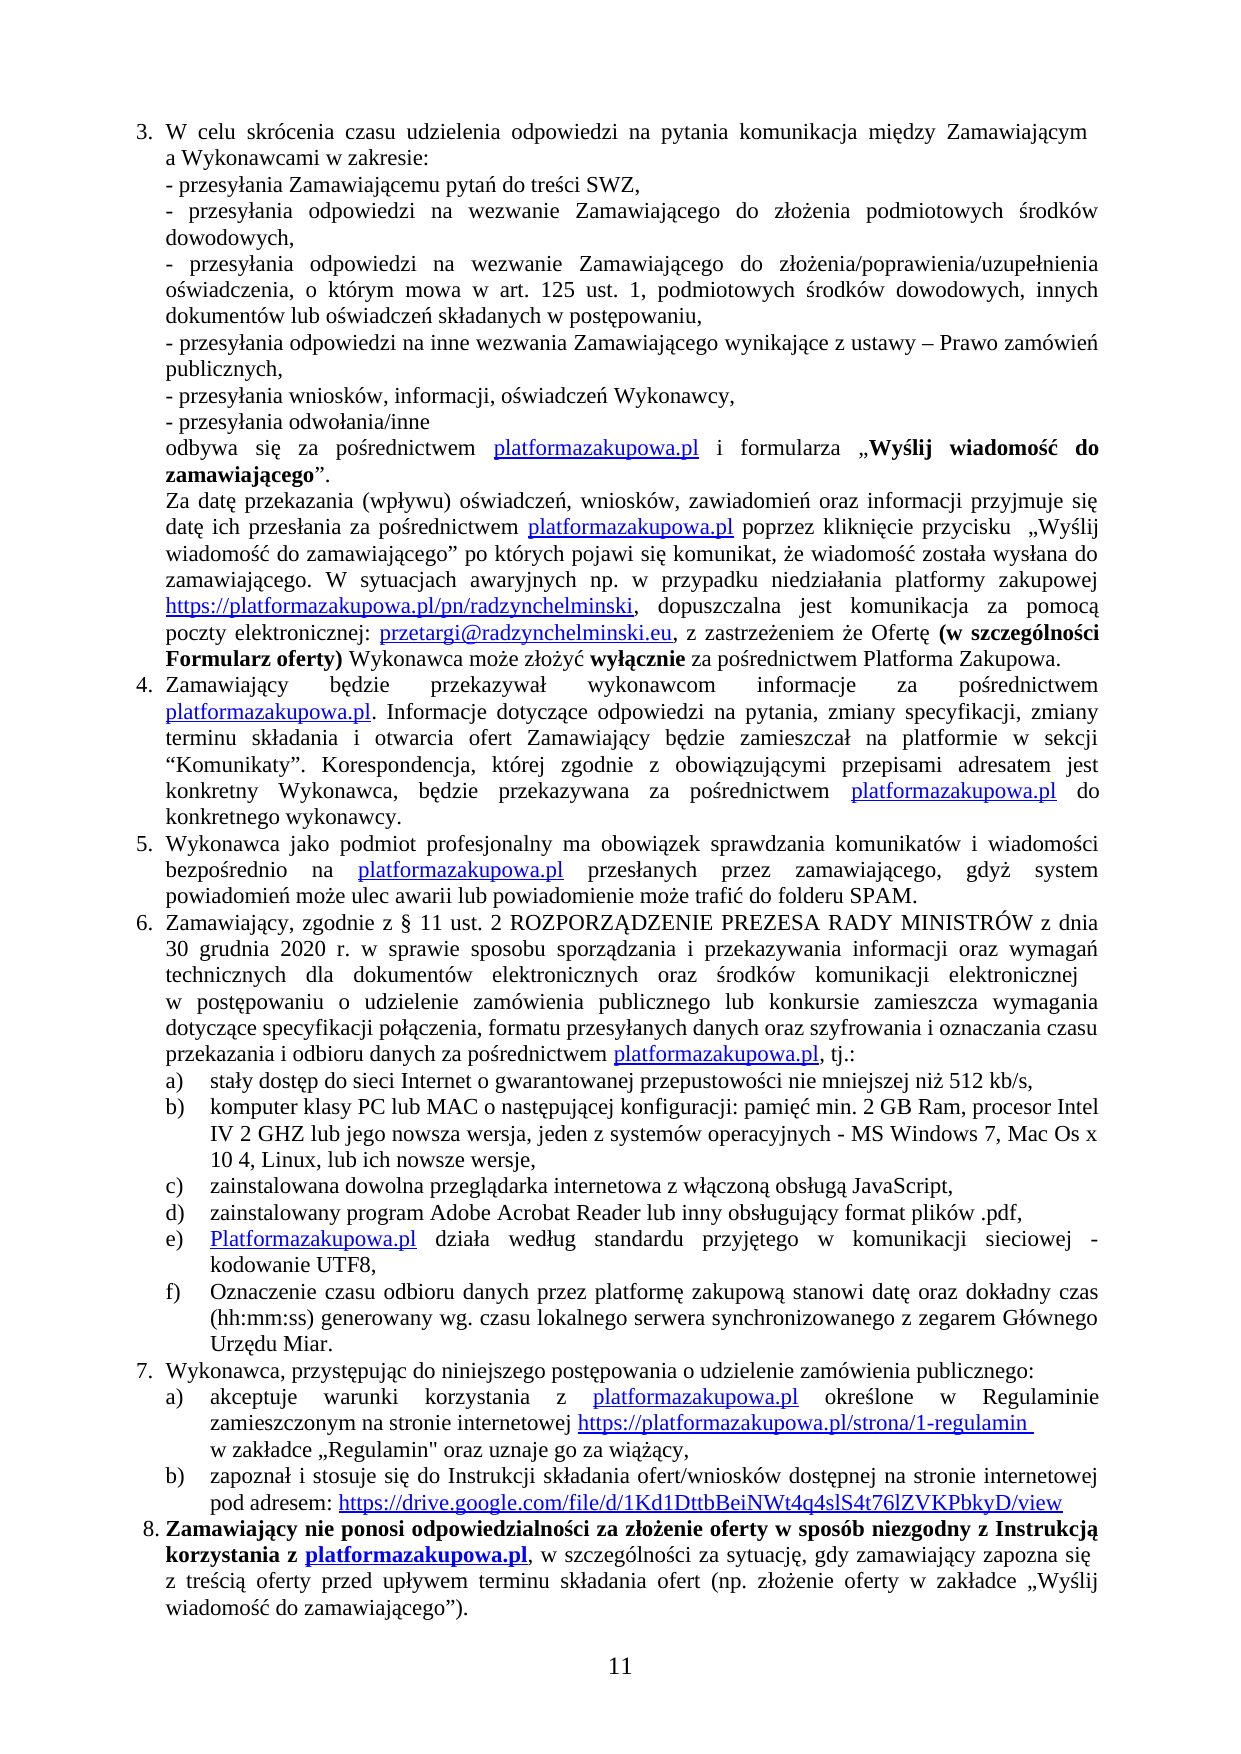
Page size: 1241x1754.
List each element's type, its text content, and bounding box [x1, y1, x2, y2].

list stały dostęp do sieci Internet o gwarantowanej przepustowości nie mniejszej niż 512 kb/s, [165, 1067, 1099, 1093]
list zainstalowana dowolna przeglądarka internetowa z włączoną obsługą JavaScript, [165, 1172, 1099, 1199]
text w zakładce „Regulamin" oraz uznaje go za wiążący, [165, 1436, 1099, 1462]
list Zamawiający nie ponosi odpowiedzialności za złożenie oferty w sposób niezgodny z Instrukcją korzystania z platformazakupowa.pl, w szczególności za sytuację, gdy zamawiający zapozna się z treścią oferty przed upływem terminu składania ofert (np. złożenie oferty w zakładce „Wyślij wiadomość do zamawiającego”). [143, 1515, 1099, 1620]
list Platformazakupowa.pl działa według standardu przyjętego w komunikacji sieciowej - kodowanie UTF8, [165, 1225, 1099, 1278]
list Oznaczenie czasu odbioru danych przez platformę zakupową stanowi datę oraz dokładny czas (hh:mm:ss) generowany wg. czasu lokalnego serwera synchronizowanego z zegarem Głównego Urzędu Miar. [165, 1278, 1099, 1357]
list zapoznał i stosuje się do Instrukcji składania ofert/wniosków dostępnej na stronie internetowej pod adresem: https://drive.google.com/file/d/1Kd1DttbBeiNWt4q4slS4t76lZVKPbkyD/view [165, 1462, 1099, 1515]
text - przesyłania odpowiedzi na inne wezwania Zamawiającego wynikające z ustawy – Prawo zamówień publicznych, [165, 329, 1099, 382]
text - przesyłania Zamawiającemu pytań do treści SWZ, [165, 171, 1099, 197]
list zainstalowany program Adobe Acrobat Reader lub inny obsługujący format plików .pdf, [165, 1199, 1099, 1225]
text - przesyłania wniosków, informacji, oświadczeń Wykonawcy, [165, 382, 1099, 408]
text - przesyłania odpowiedzi na wezwanie Zamawiającego do złożenia podmiotowych środków dowodowych, [165, 197, 1099, 250]
list Wykonawca jako podmiot profesjonalny ma obowiązek sprawdzania komunikatów i wiadomości bezpośrednio na platformazakupowa.pl przesłanych przez zamawiającego, gdyż system powiadomień może ulec awarii lub powiadomienie może trafić do folderu SPAM. [136, 830, 1099, 909]
list akceptuje warunki korzystania z platformazakupowa.pl określone w Regulaminie zamieszczonym na stronie internetowej https://platformazakupowa.pl/strona/1-regulamin [165, 1383, 1099, 1436]
text Za datę przekazania (wpływu) oświadczeń, wniosków, zawiadomień oraz informacji przyjmuje się datę ich przesłania za pośrednictwem platformazakupowa.pl poprzez kliknięcie przycisku „Wyślij wiadomość do zamawiającego” po których pojawi się komunikat, że wiadomość została wysłana do zamawiającego. W sytuacjach awaryjnych np. w przypadku niedziałania platformy zakupowej https://platformazakupowa.pl/pn/radzynchelminski, dopuszczalna jest komunikacja za pomocą poczty elektronicznej: przetargi@radzynchelminski.eu, z zastrzeżeniem że Ofertę (w szczególności Formularz oferty) Wykonawca może złożyć wyłącznie za pośrednictwem Platforma Zakupowa. [165, 487, 1099, 672]
text - przesyłania odwołania/inne [165, 408, 1099, 434]
text odbywa się za pośrednictwem platformazakupowa.pl i formularza „Wyślij wiadomość do zamawiającego”. [165, 434, 1099, 487]
list Wykonawca, przystępując do niniejszego postępowania o udzielenie zamówienia publicznego: [136, 1357, 1099, 1383]
list Zamawiający, zgodnie z § 11 ust. 2 ROZPORZĄDZENIE PREZESA RADY MINISTRÓW z dnia 30 grudnia 2020 r. w sprawie sposobu sporządzania i przekazywania informacji oraz wymagań technicznych dla dokumentów elektronicznych oraz środków komunikacji elektronicznej w postępowaniu o udzielenie zamówienia publicznego lub konkursie zamieszcza wymagania dotyczące specyfikacji połączenia, formatu przesyłanych danych oraz szyfrowania i oznaczania czasu przekazania i odbioru danych za pośrednictwem platformazakupowa.pl, tj.: [136, 909, 1099, 1067]
list W celu skrócenia czasu udzielenia odpowiedzi na pytania komunikacja między Zamawiającym a Wykonawcami w zakresie: [136, 118, 1099, 171]
list komputer klasy PC lub MAC o następującej konfiguracji: pamięć min. 2 GB Ram, procesor Intel IV 2 GHZ lub jego nowsza wersja, jeden z systemów operacyjnych - MS Windows 7, Mac Os x 10 4, Linux, lub ich nowsze wersje, [165, 1093, 1099, 1172]
list Zamawiający będzie przekazywał wykonawcom informacje za pośrednictwem platformazakupowa.pl. Informacje dotyczące odpowiedzi na pytania, zmiany specyfikacji, zmiany terminu składania i otwarcia ofert Zamawiający będzie zamieszczał na platformie w sekcji “Komunikaty”. Korespondencja, której zgodnie z obowiązującymi przepisami adresatem jest konkretny Wykonawca, będzie przekazywana za pośrednictwem platformazakupowa.pl do konkretnego wykonawcy. [136, 672, 1099, 830]
text - przesyłania odpowiedzi na wezwanie Zamawiającego do złożenia/poprawienia/uzupełnienia oświadczenia, o którym mowa w art. 125 ust. 1, podmiotowych środków dowodowych, innych dokumentów lub oświadczeń składanych w postępowaniu, [165, 250, 1099, 329]
